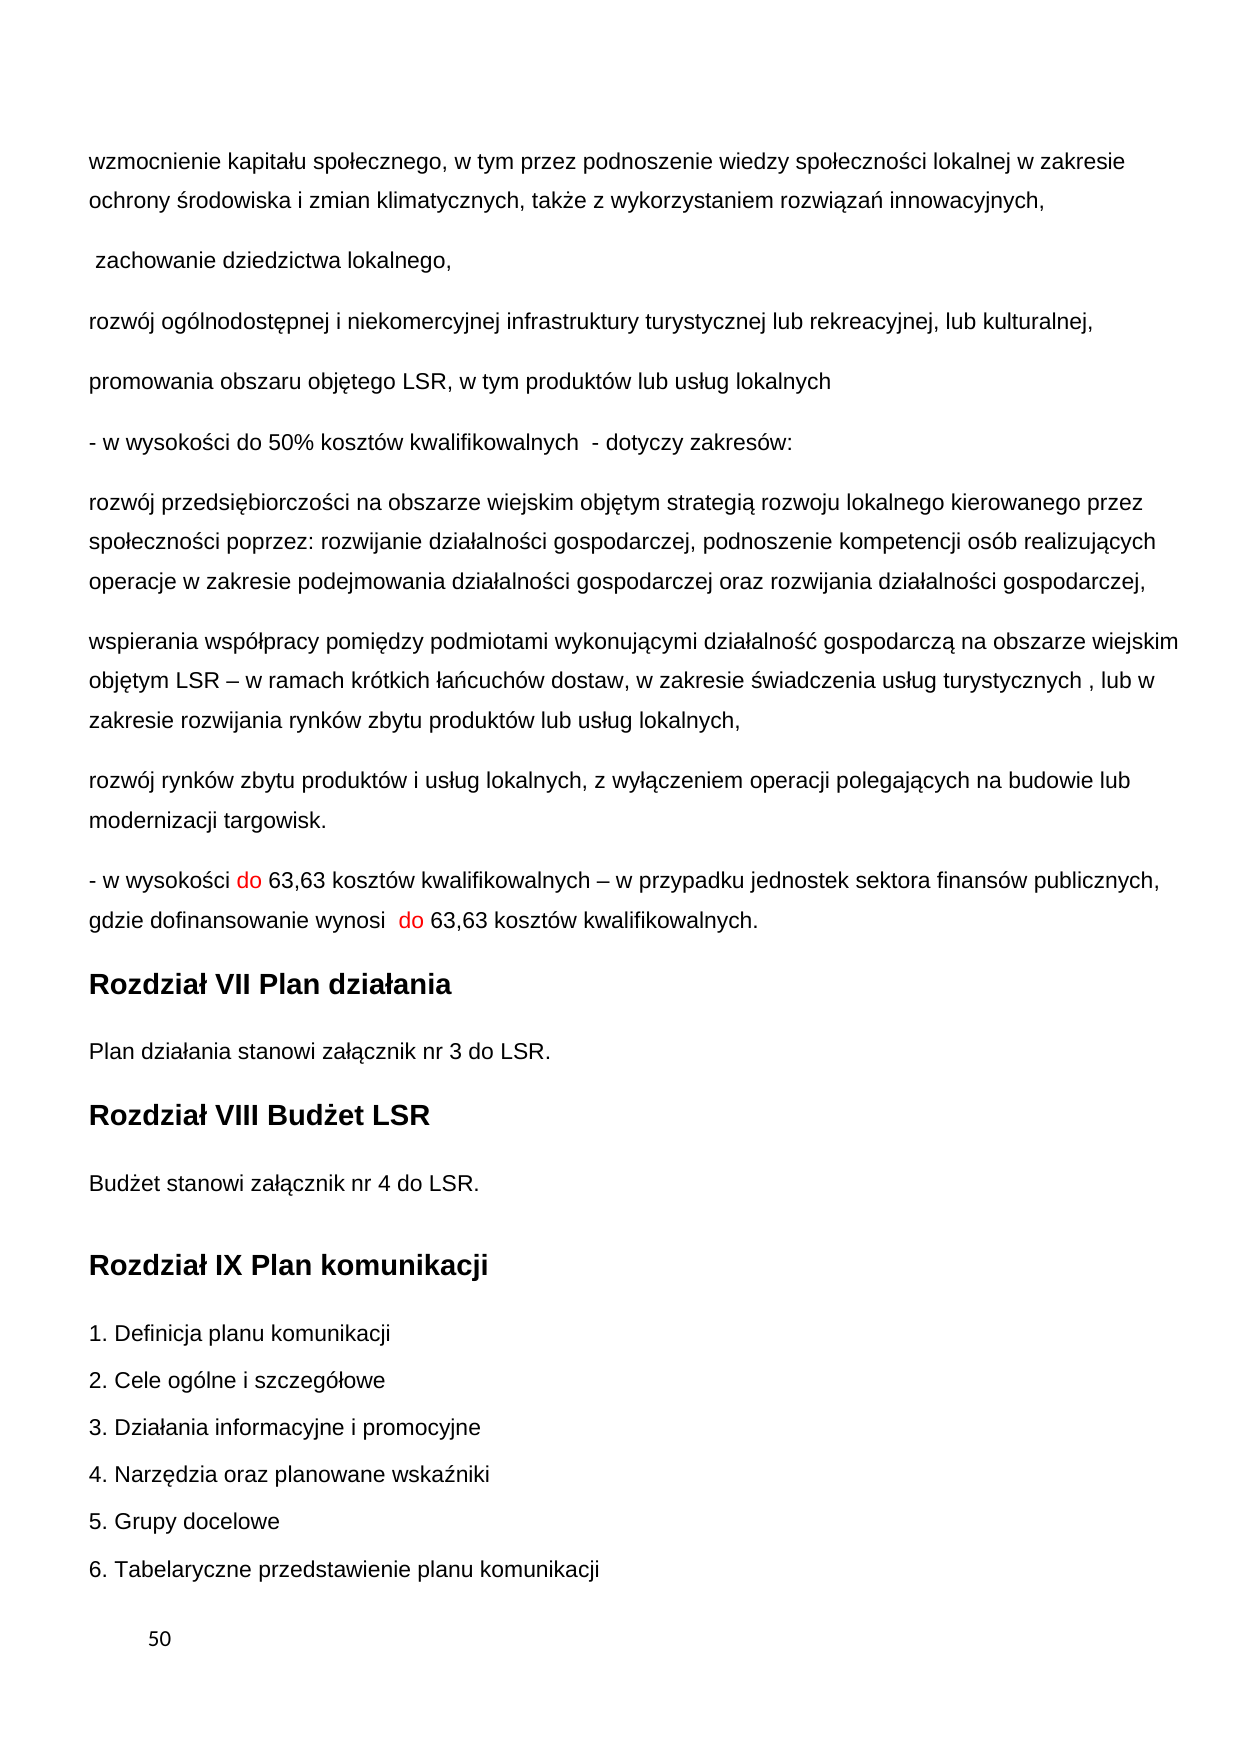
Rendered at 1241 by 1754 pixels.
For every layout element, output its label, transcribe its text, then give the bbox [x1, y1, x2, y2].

text promowania obszaru objętego LSR, w tym produktów lub usług lokalnych [89, 368, 1181, 394]
text 4. Narzędzia oraz planowane wskaźniki [89, 1461, 1181, 1487]
text Rozdział IX Plan komunikacji [89, 1248, 1181, 1282]
text rozwój przedsiębiorczości na obszarze wiejskim objętym strategią rozwoju lokalnego kierowanego przez społeczności poprzez: rozwijanie działalności gospodarczej, podnoszenie kompetencji osób realizujących operacje w zakresie podejmowania działalności gospodarczej oraz rozwijania działalności gospodarczej, [89, 489, 1181, 594]
text Budżet stanowi załącznik nr 4 do LSR. [89, 1169, 1181, 1196]
text Rozdział VII Plan działania [89, 967, 1181, 1000]
text 2. Cele ogólne i szczegółowe [89, 1367, 1181, 1393]
text rozwój ogólnodostępnej i niekomercyjnej infrastruktury turystycznej lub rekreacyjnej, lub kulturalnej, [89, 308, 1181, 334]
text wspierania współpracy pomiędzy podmiotami wykonującymi działalność gospodarczą na obszarze wiejskim objętym LSR – w ramach krótkich łańcuchów dostaw, w zakresie świadczenia usług turystycznych , lub w zakresie rozwijania rynków zbytu produktów lub usług lokalnych, [89, 628, 1181, 733]
text rozwój rynków zbytu produktów i usług lokalnych, z wyłączeniem operacji polegających na budowie lub modernizacji targowisk. [89, 767, 1181, 833]
text - w wysokości do 63,63 kosztów kwalifikowalnych – w przypadku jednostek sektora finansów publicznych, gdzie dofinansowanie wynosi do 63,63 kosztów kwalifikowalnych. [89, 867, 1181, 933]
text 5. Grupy docelowe [89, 1508, 1181, 1535]
text 6. Tabelaryczne przedstawienie planu komunikacji [89, 1556, 1181, 1582]
text 3. Działania informacyjne i promocyjne [89, 1414, 1181, 1440]
text wzmocnienie kapitału społecznego, w tym przez podnoszenie wiedzy społeczności lokalnej w zakresie ochrony środowiska i zmian klimatycznych, także z wykorzystaniem rozwiązań innowacyjnych, [89, 148, 1181, 213]
text Plan działania stanowi załącznik nr 3 do LSR. [89, 1038, 1181, 1064]
text 1. Definicja planu komunikacji [89, 1319, 1181, 1346]
text Rozdział VIII Budżet LSR [89, 1098, 1181, 1132]
text zachowanie dziedzictwa lokalnego, [89, 247, 1181, 274]
text - w wysokości do 50% kosztów kwalifikowalnych - dotyczy zakresów: [89, 428, 1181, 455]
